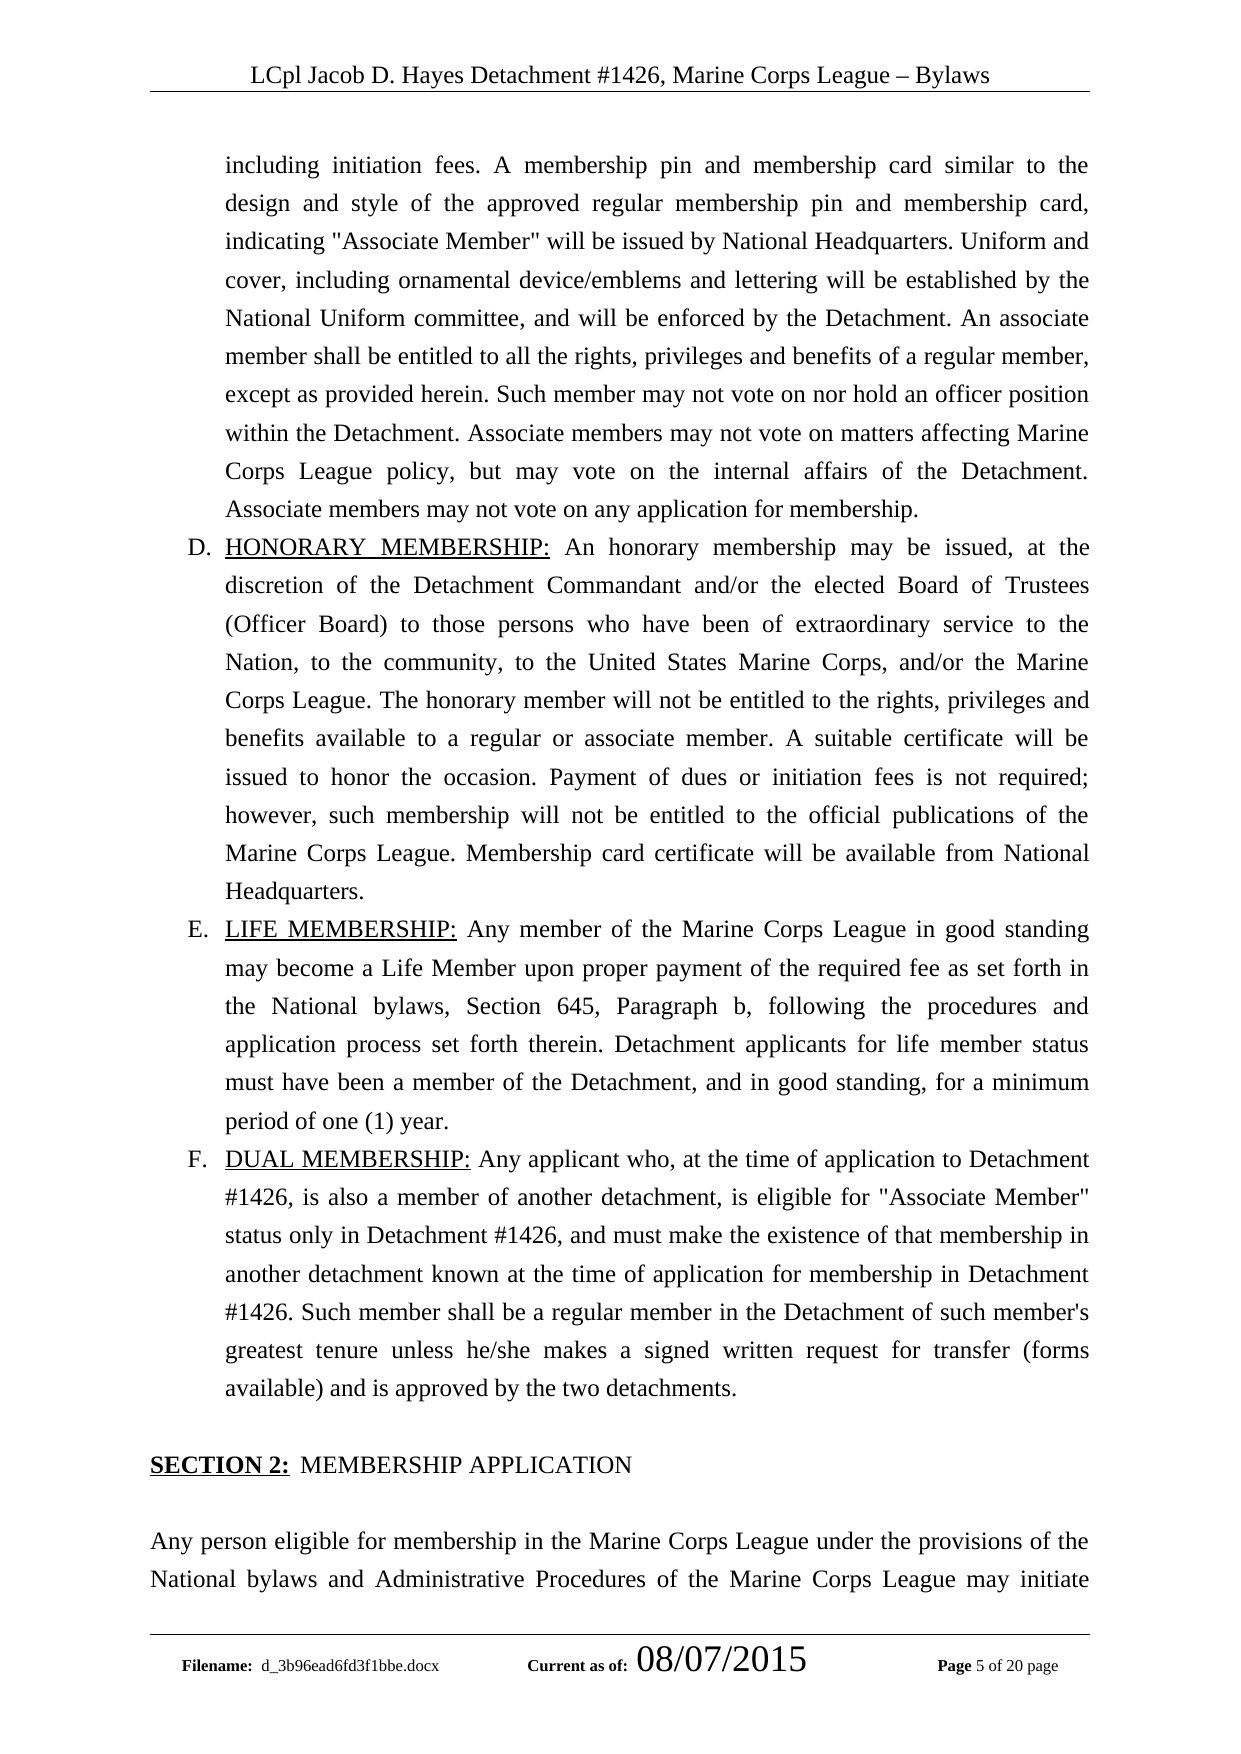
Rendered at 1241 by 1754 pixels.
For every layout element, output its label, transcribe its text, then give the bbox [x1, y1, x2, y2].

text F. DUAL MEMBERSHIP: Any applicant who, at the time of application to Detachment #1426, is also a member of another detachment, is eligible for "Associate Member" status only in Detachment #1426, and must make the existence of that membership in another detachment known at the time of application for membership in Detachment #1426. Such member shall be a regular member in the Detachment of such member's greatest tenure unless he/she makes a signed written request for transfer (forms available) and is approved by the two detachments. [187, 1144, 1090, 1402]
text SECTION 2: MEMBERSHIP APPLICATION [150, 1450, 1090, 1478]
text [150, 1526, 1090, 1593]
text E. LIFE MEMBERSHIP: Any member of the Marine Corps League in good standing may become a Life Member upon proper payment of the required fee as set forth in the National bylaws, Section 645, Paragraph b, following the procedures and application process set forth therein. Detachment applicants for life member status must have been a member of the Detachment, and in good standing, for a minimum period of one (1) year. [187, 914, 1090, 1134]
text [187, 150, 1090, 523]
text D. HONORARY MEMBERSHIP: An honorary membership may be issued, at the discretion of the Detachment Commandant and/or the elected Board of Trustees (Officer Board) to those persons who have been of extraordinary service to the Nation, to the community, to the United States Marine Corps, and/or the Marine Corps League. The honorary member will not be entitled to the rights, privileges and benefits available to a regular or associate member. A suitable certificate will be issued to honor the occasion. Payment of dues or initiation fees is not required; however, such membership will not be entitled to the official publications of the Marine Corps League. Membership card certificate will be available from National Headquarters. [187, 532, 1090, 905]
